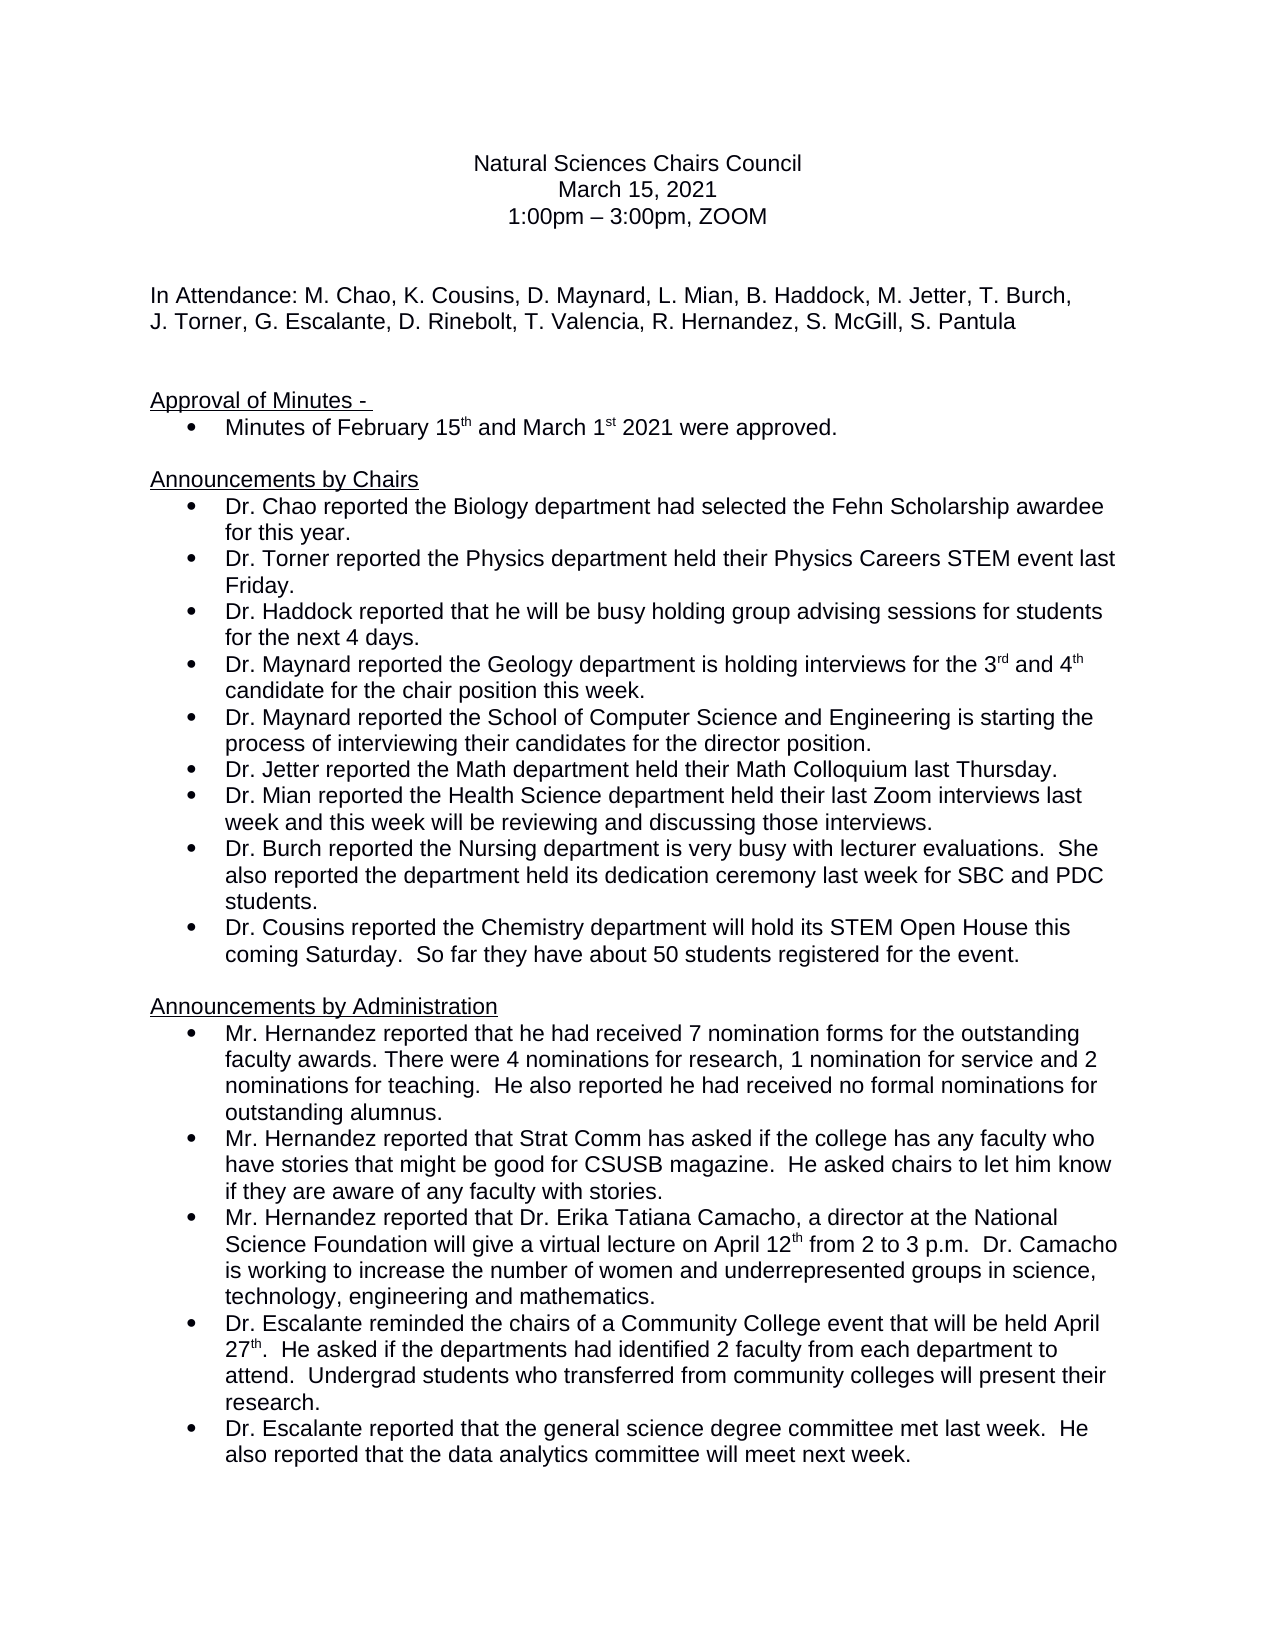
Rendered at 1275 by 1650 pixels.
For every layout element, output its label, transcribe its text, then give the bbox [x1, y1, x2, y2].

text 1:00pm – 3:00pm, ZOOM [150, 203, 1125, 229]
list Dr. Cousins reported the Chemistry department will hold its STEM Open House this coming Saturday. So far they have about 50 students registered for the event. [187, 914, 1125, 967]
list Mr. Hernandez reported that Dr. Erika Tatiana Camacho, a director at the National Science Foundation will give a virtual lecture on April 12th from 2 to 3 p.m. Dr. Camacho is working to increase the number of women and underrepresented groups in science, technology, engineering and mathematics. [187, 1204, 1125, 1309]
text Approval of Minutes - [150, 387, 1125, 413]
list Dr. Torner reported the Physics department held their Physics Careers STEM event last Friday. [187, 545, 1125, 598]
text March 15, 2021 [150, 176, 1125, 203]
list Mr. Hernandez reported that Strat Comm has asked if the college has any faculty who have stories that might be good for CSUSB magazine. He asked chairs to let him know if they are aware of any faculty with stories. [187, 1125, 1125, 1204]
list Dr. Haddock reported that he will be busy holding group advising sessions for students for the next 4 days. [187, 598, 1125, 651]
list Dr. Escalante reminded the chairs of a Community College event that will be held April 27th. He asked if the departments had identified 2 faculty from each department to attend. Undergrad students who transferred from community colleges will present their research. [187, 1309, 1125, 1415]
list Mr. Hernandez reported that he had received 7 nomination forms for the outstanding faculty awards. There were 4 nominations for research, 1 nomination for service and 2 nominations for teaching. He also reported he had received no formal nominations for outstanding alumnus. [187, 1020, 1125, 1125]
text J. Torner, G. Escalante, D. Rinebolt, T. Valencia, R. Hernandez, S. McGill, S. Pantula [150, 308, 1125, 334]
list Dr. Burch reported the Nursing department is very busy with lecturer evaluations. She also reported the department held its dedication ceremony last week for SBC and PDC students. [187, 835, 1125, 914]
list Dr. Chao reported the Biology department had selected the Fehn Scholarship awardee for this year. [187, 493, 1125, 545]
list Dr. Escalante reported that the general science degree committee met last week. He also reported that the data analytics committee will meet next week. [187, 1415, 1125, 1468]
list Dr. Maynard reported the Geology department is holding interviews for the 3rd and 4th candidate for the chair position this week. [187, 651, 1125, 703]
text Announcements by Chairs [150, 466, 1125, 493]
list Dr. Maynard reported the School of Computer Science and Engineering is starting the process of interviewing their candidates for the director position. [187, 703, 1125, 756]
list Minutes of February 15th and March 1st 2021 were approved. [187, 413, 1125, 440]
list Dr. Mian reported the Health Science department held their last Zoom interviews last week and this week will be reviewing and discussing those interviews. [187, 782, 1125, 835]
text Announcements by Administration [150, 993, 1125, 1020]
text In Attendance: M. Chao, K. Cousins, D. Maynard, L. Mian, B. Haddock, M. Jetter, T. Burch, [150, 282, 1125, 308]
list Dr. Jetter reported the Math department held their Math Colloquium last Thursday. [187, 756, 1125, 782]
text Natural Sciences Chairs Council [150, 150, 1125, 176]
